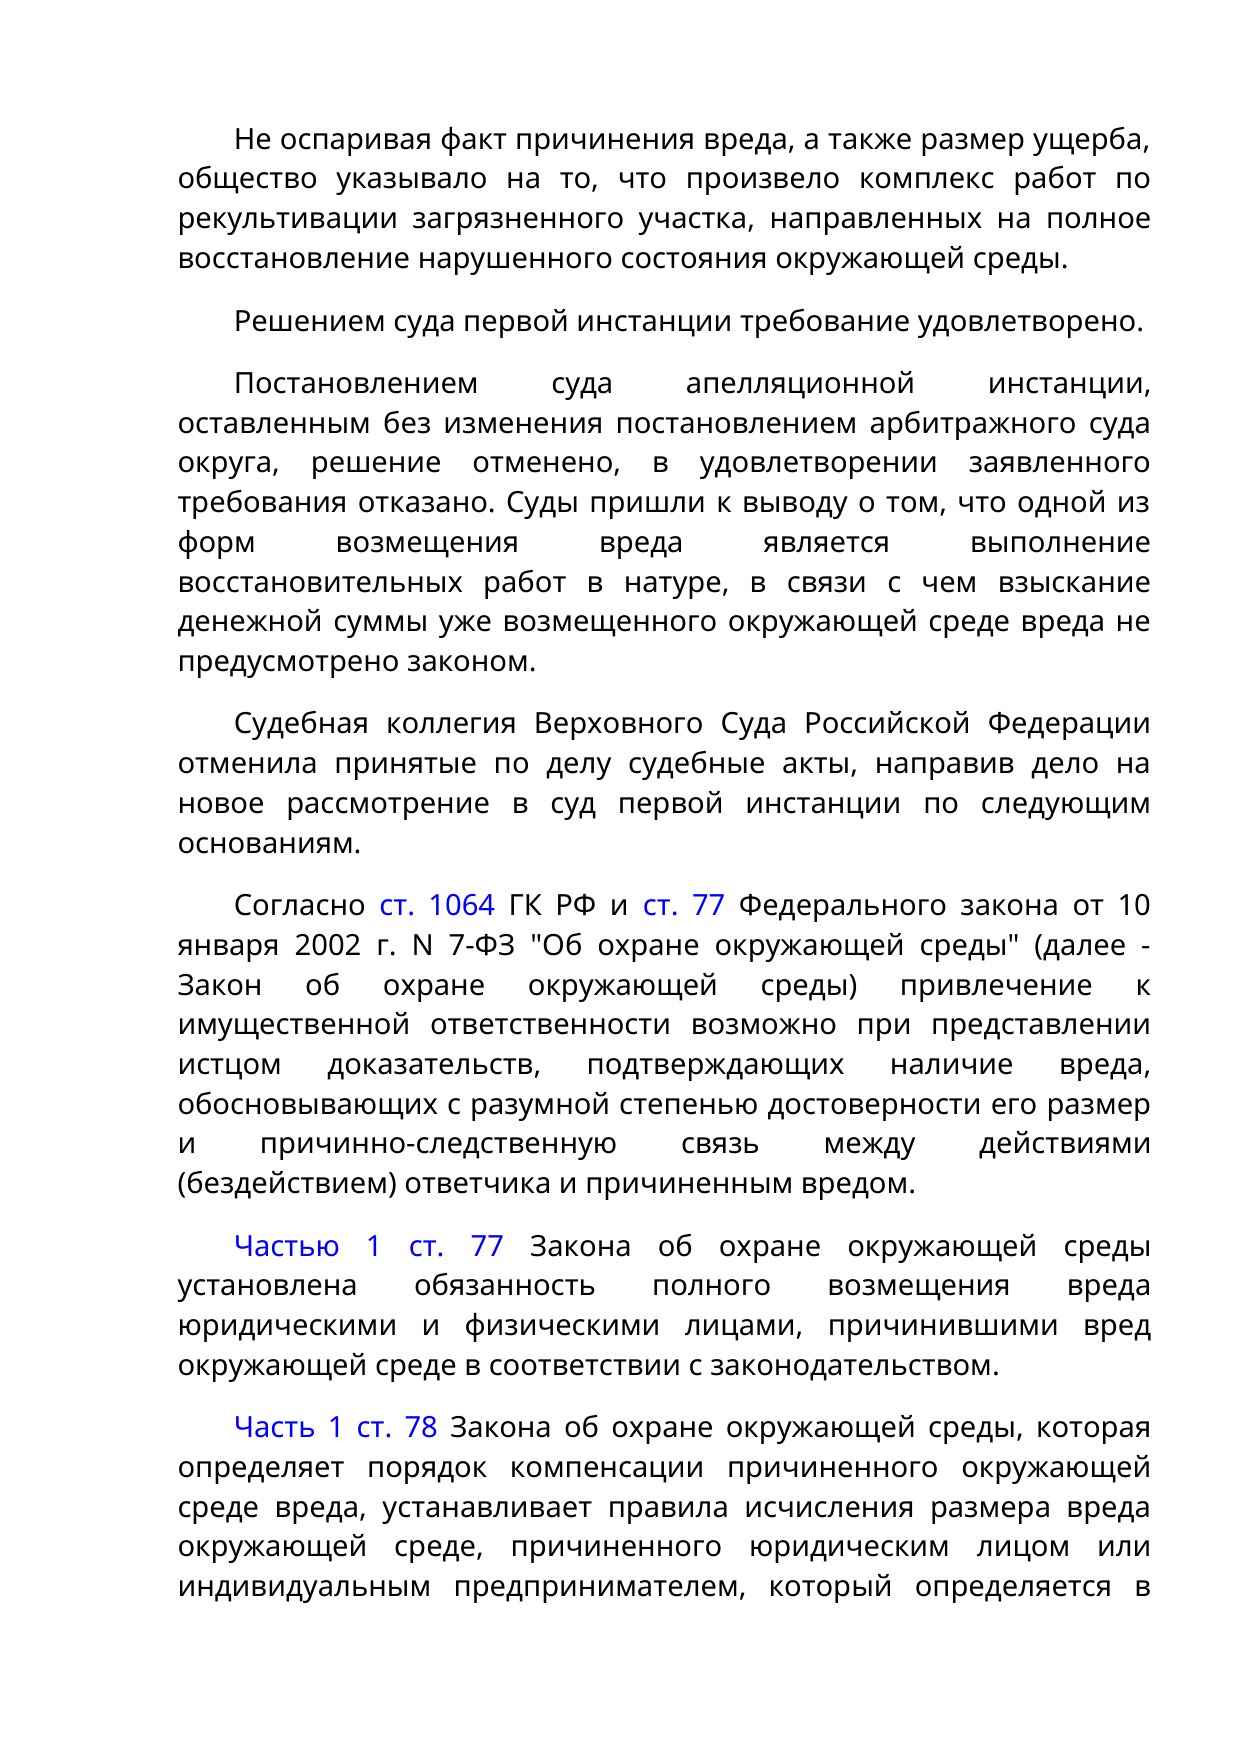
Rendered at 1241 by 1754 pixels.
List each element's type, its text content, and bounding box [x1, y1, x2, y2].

text Решением суда первой инстанции требование удовлетворено. [177, 300, 1152, 339]
text Постановлением суда апелляционной инстанции, оставленным без изменения постановлением арбитражного суда округа, решение отменено, в удовлетворении заявленного требования отказано. Суды пришли к выводу о том, что одной из форм возмещения вреда является выполнение восстановительных работ в натуре, в связи с чем взыскание денежной суммы уже возмещенного окружающей среде вреда не предусмотрено законом. [177, 362, 1152, 680]
text Не оспаривая факт причинения вреда, а также размер ущерба, общество указывало на то, что произвело комплекс работ по рекультивации загрязненного участка, направленных на полное восстановление нарушенного состояния окружающей среды. [177, 118, 1152, 277]
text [177, 1407, 1152, 1605]
text Судебная коллегия Верховного Суда Российской Федерации отменила принятые по делу судебные акты, направив дело на новое рассмотрение в суд первой инстанции по следующим основаниям. [177, 703, 1152, 862]
text Согласно ст. 1064 ГК РФ и ст. 77 Федерального закона от 10 января 2002 г. N 7-ФЗ "Об охране окружающей среды" (далее - Закон об охране окружающей среды) привлечение к имущественной ответственности возможно при представлении истцом доказательств, подтверждающих наличие вреда, обосновывающих с разумной степенью достоверности его размер и причинно-следственную связь между действиями (бездействием) ответчика и причиненным вредом. [177, 884, 1152, 1202]
text Частью 1 ст. 77 Закона об охране окружающей среды установлена обязанность полного возмещения вреда юридическими и физическими лицами, причинившими вред окружающей среде в соответствии с законодательством. [177, 1225, 1152, 1384]
